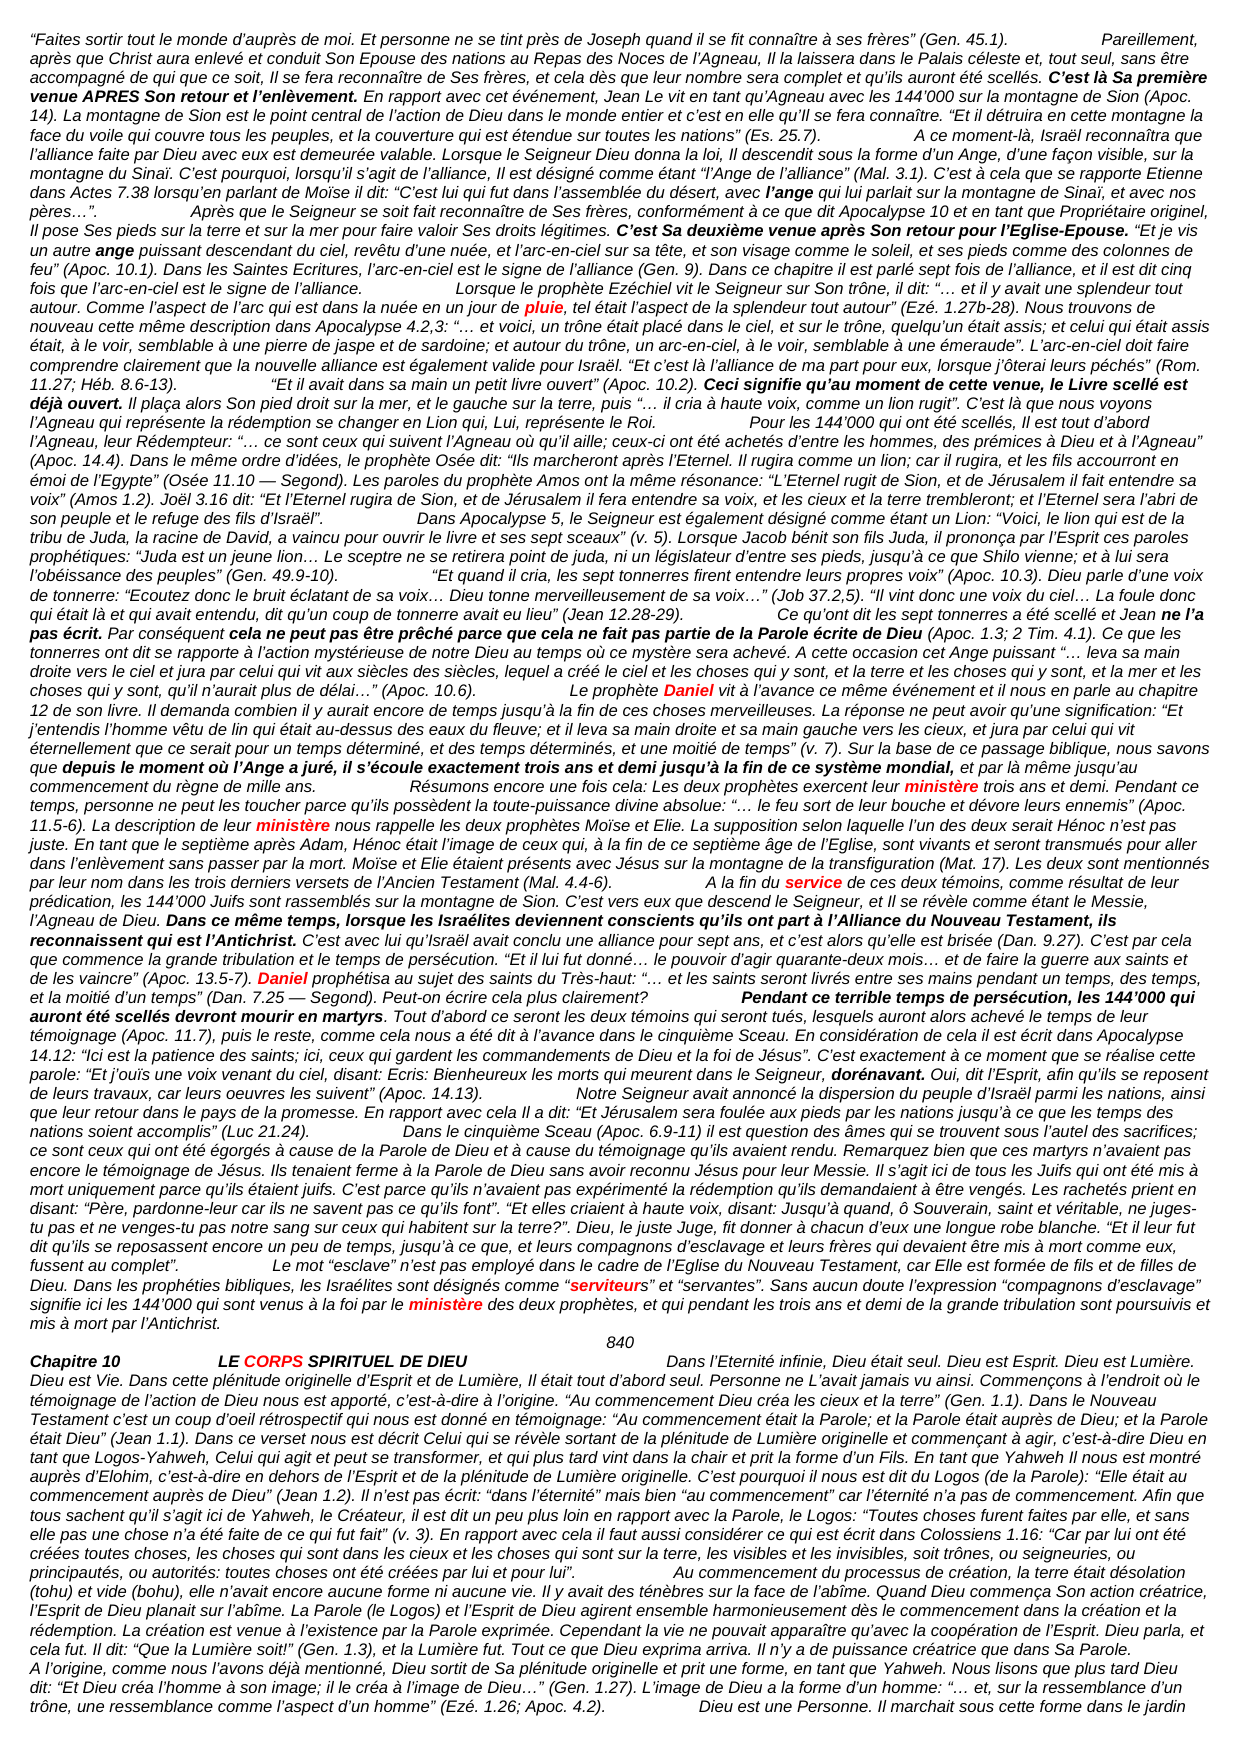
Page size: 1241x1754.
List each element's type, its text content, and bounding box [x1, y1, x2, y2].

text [29, 29, 1211, 1333]
text 840 [29, 1333, 1211, 1352]
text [29, 1352, 1211, 1716]
